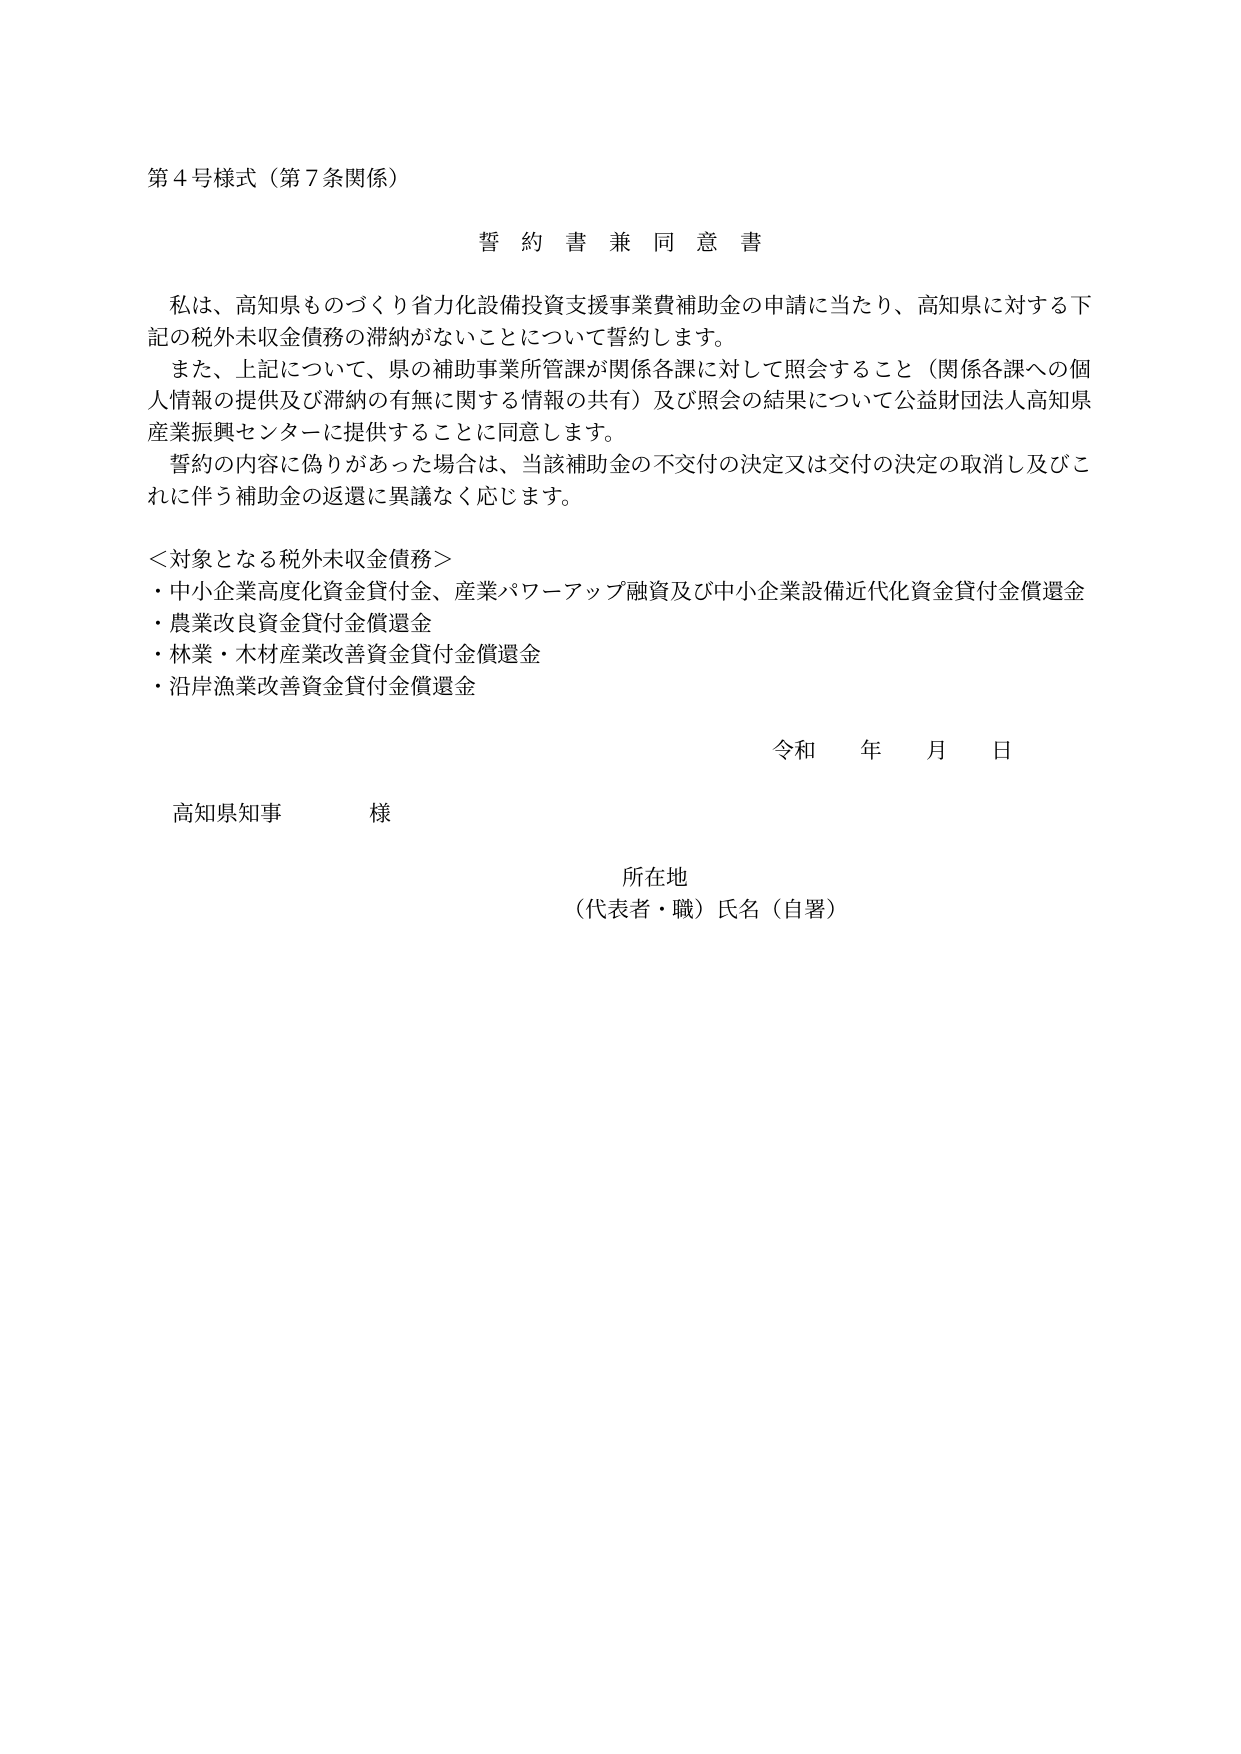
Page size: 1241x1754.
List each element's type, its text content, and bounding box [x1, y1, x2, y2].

text ・林業・木材産業改善資金貸付金償還金 [148, 638, 1092, 669]
text 第４号様式（第７条関係） [148, 161, 1092, 193]
text 誓 約 書 兼 同 意 書 [148, 224, 1092, 256]
text 令和 年 月 日 [148, 733, 1092, 765]
text 誓約の内容に偽りがあった場合は、当該補助金の不交付の決定又は交付の決定の取消し及びこれに伴う補助金の返還に異議なく応じます。 [148, 447, 1092, 511]
text 高知県知事 様 [148, 796, 1092, 828]
text ＜対象となる税外未収金債務＞ [148, 542, 1092, 574]
text ・沿岸漁業改善資金貸付金償還金 [148, 669, 1092, 701]
text 私は、高知県ものづくり省力化設備投資支援事業費補助金の申請に当たり、高知県に対する下記の税外未収金債務の滞納がないことについて誓約します。 [148, 288, 1092, 352]
text また、上記について、県の補助事業所管課が関係各課に対して照会すること（関係各課への個人情報の提供及び滞納の有無に関する情報の共有）及び照会の結果について公益財団法人高知県産業振興センターに提供することに同意します。 [148, 352, 1092, 447]
text ・中小企業高度化資金貸付金、産業パワーアップ融資及び中小企業設備近代化資金貸付金償還金 [148, 574, 1092, 606]
text 所在地 [148, 860, 1092, 892]
text ・農業改良資金貸付金償還金 [148, 606, 1092, 638]
text （代表者・職）氏名（自署） [148, 892, 1092, 923]
